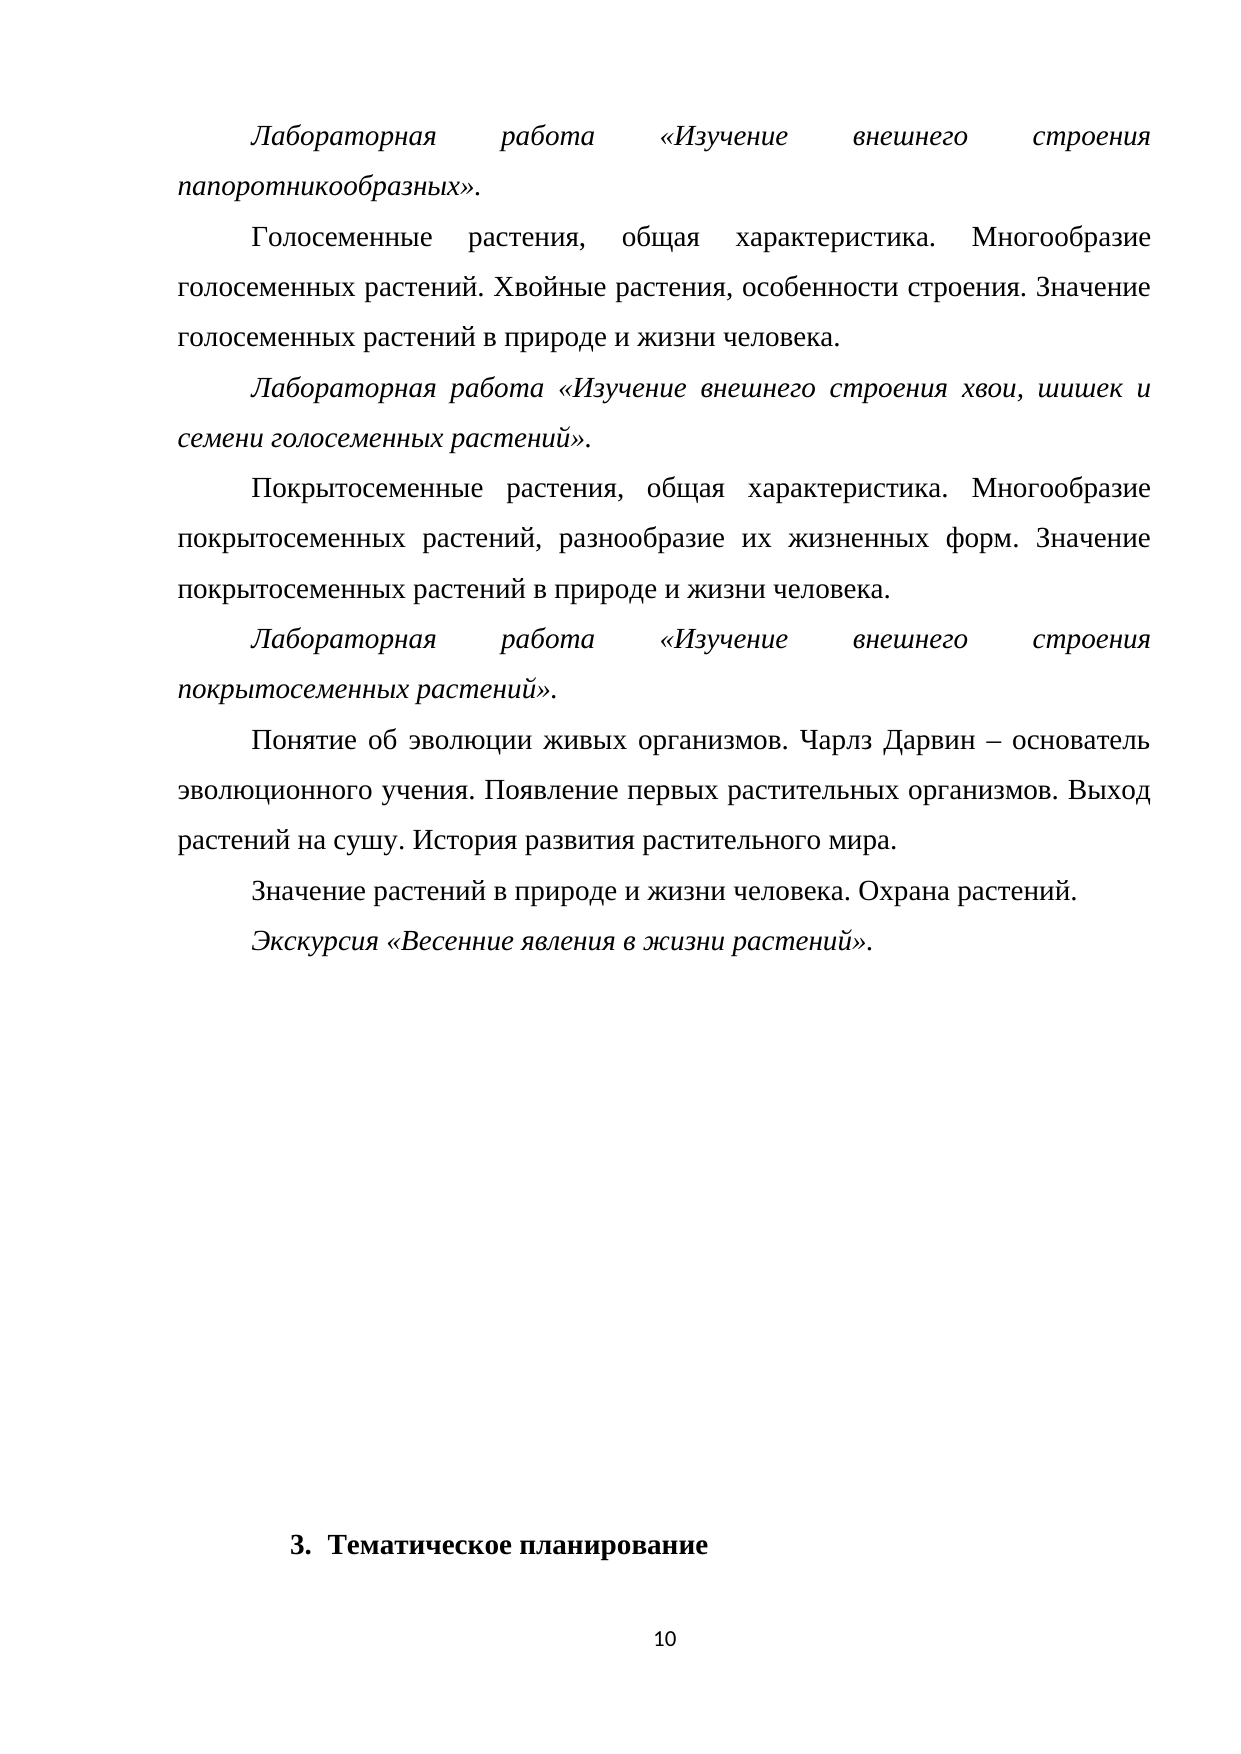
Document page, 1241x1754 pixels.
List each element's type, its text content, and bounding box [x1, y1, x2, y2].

text Значение растений в природе и жизни человека. Охрана растений. [177, 873, 1152, 906]
text Лабораторная работа «Изучение внешнего строения покрытосеменных растений». [177, 621, 1152, 705]
text Лабораторная работа «Изучение внешнего строения хвои, шишек и семени голосеменных растений». [177, 370, 1152, 453]
text Экскурсия «Весенние явления в жизни растений». [177, 923, 1152, 957]
text Лабораторная работа «Изучение внешнего строения папоротникообразных». [177, 118, 1152, 202]
text Покрытосеменные растения, общая характеристика. Многообразие покрытосеменных растений, разнообразие их жизненных форм. Значение покрытосеменных растений в природе и жизни человека. [177, 470, 1152, 604]
text Голосеменные растения, общая характеристика. Многообразие голосеменных растений. Хвойные растения, особенности строения. Значение голосеменных растений в природе и жизни человека. [177, 219, 1152, 353]
text Понятие об эволюции живых организмов. Чарлз Дарвин – основатель эволюционного учения. Появление первых растительных организмов. Выход растений на сушу. История развития растительного мира. [177, 722, 1152, 856]
list Тематическое планирование [290, 1527, 1152, 1560]
